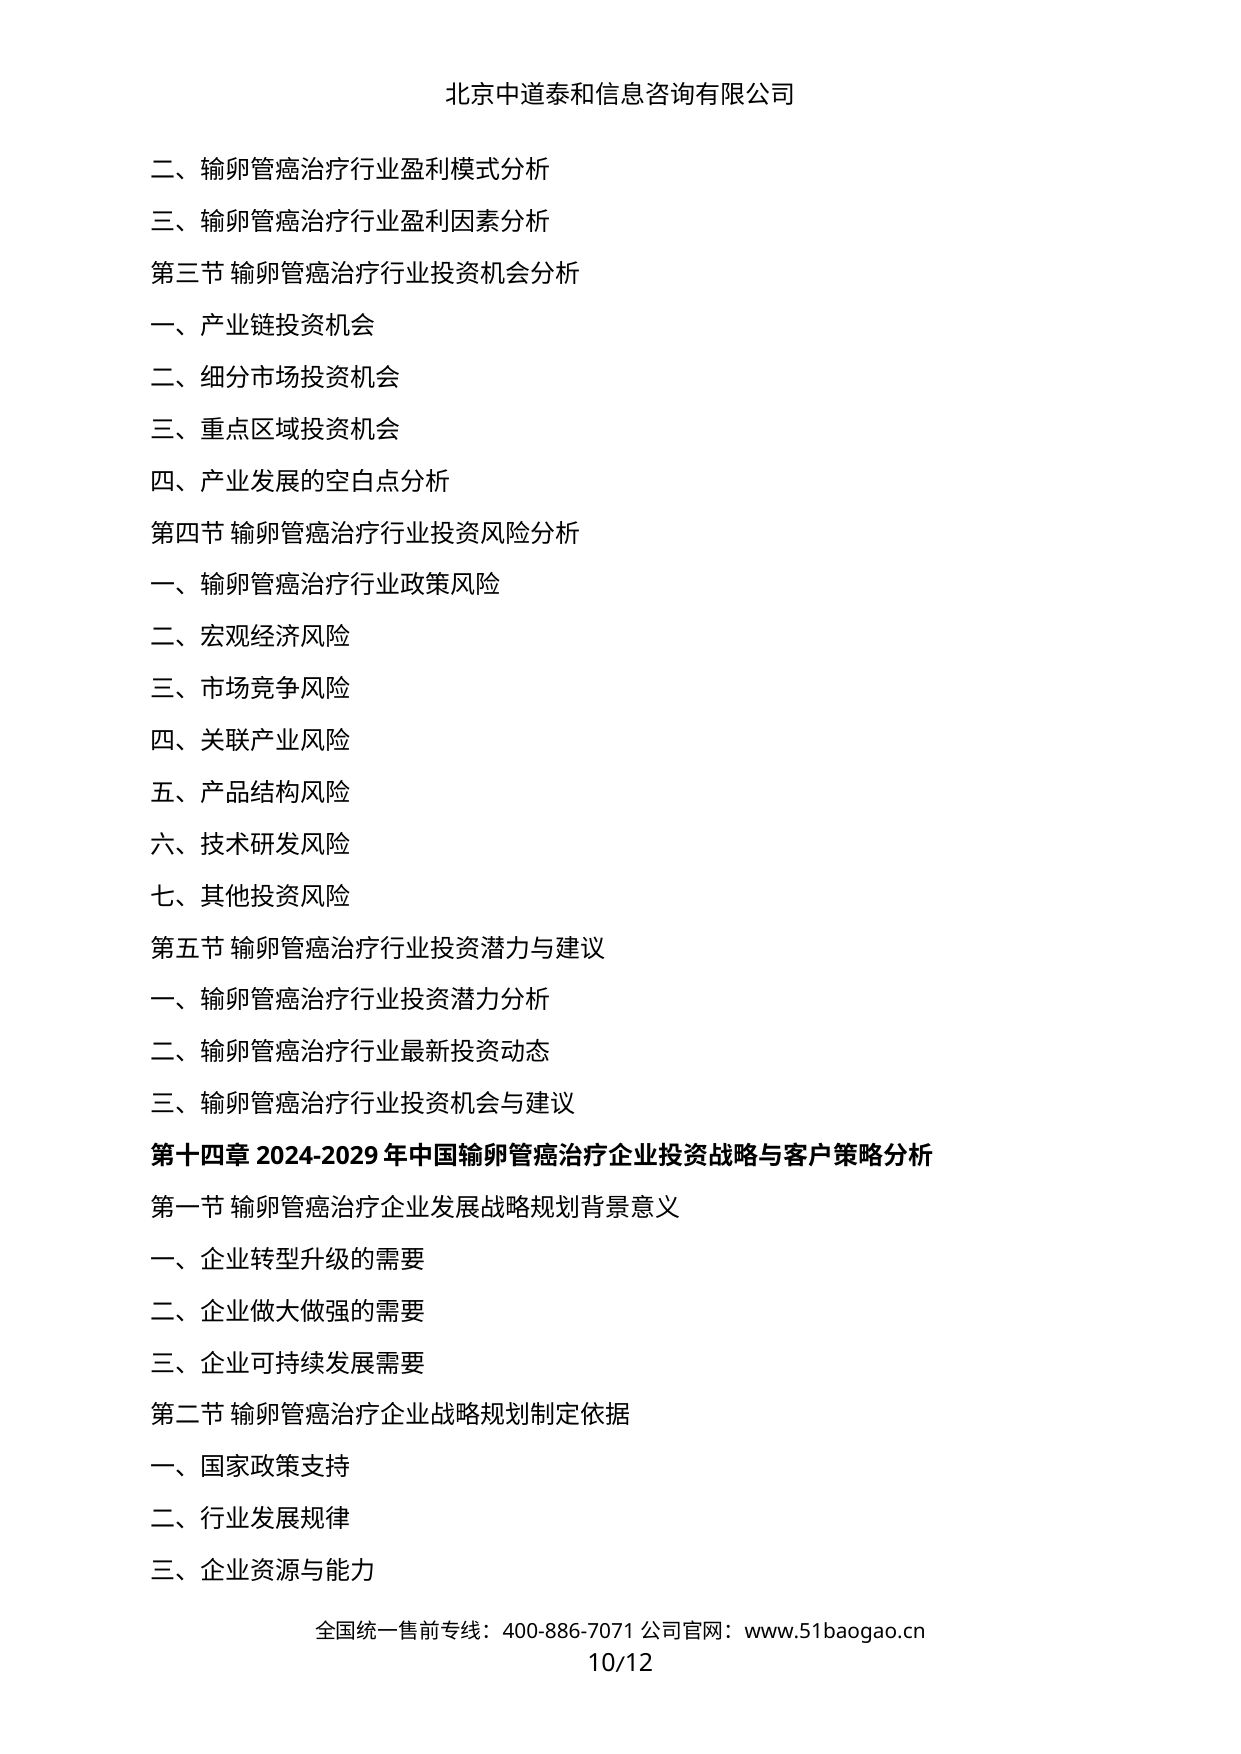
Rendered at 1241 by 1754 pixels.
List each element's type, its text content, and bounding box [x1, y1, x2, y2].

text 第一节 输卵管癌治疗企业发展战略规划背景意义 [150, 1187, 1090, 1224]
text 二、细分市场投资机会 [150, 357, 1090, 394]
text 三、重点区域投资机会 [150, 409, 1090, 446]
text 二、输卵管癌治疗行业最新投资动态 [150, 1032, 1090, 1068]
text 三、企业资源与能力 [150, 1551, 1090, 1587]
text 第五节 输卵管癌治疗行业投资潜力与建议 [150, 928, 1090, 964]
text 七、其他投资风险 [150, 876, 1090, 912]
text 二、行业发展规律 [150, 1499, 1090, 1535]
text 二、宏观经济风险 [150, 617, 1090, 653]
text 一、国家政策支持 [150, 1447, 1090, 1483]
text 第十四章 2024-2029年中国输卵管癌治疗企业投资战略与客户策略分析 [150, 1136, 1090, 1172]
text 第四节 输卵管癌治疗行业投资风险分析 [150, 513, 1090, 549]
text 四、关联产业风险 [150, 721, 1090, 757]
text 三、企业可持续发展需要 [150, 1343, 1090, 1379]
text 一、产业链投资机会 [150, 306, 1090, 342]
text 三、输卵管癌治疗行业投资机会与建议 [150, 1084, 1090, 1120]
text 二、输卵管癌治疗行业盈利模式分析 [150, 150, 1090, 186]
text 二、企业做大做强的需要 [150, 1291, 1090, 1327]
text 第二节 输卵管癌治疗企业战略规划制定依据 [150, 1395, 1090, 1431]
text 第三节 输卵管癌治疗行业投资机会分析 [150, 254, 1090, 290]
text 一、输卵管癌治疗行业政策风险 [150, 565, 1090, 601]
text 三、输卵管癌治疗行业盈利因素分析 [150, 202, 1090, 238]
text 五、产品结构风险 [150, 772, 1090, 809]
text 四、产业发展的空白点分析 [150, 461, 1090, 497]
text 一、输卵管癌治疗行业投资潜力分析 [150, 980, 1090, 1016]
text 三、市场竞争风险 [150, 669, 1090, 705]
text 六、技术研发风险 [150, 824, 1090, 861]
text 一、企业转型升级的需要 [150, 1239, 1090, 1276]
